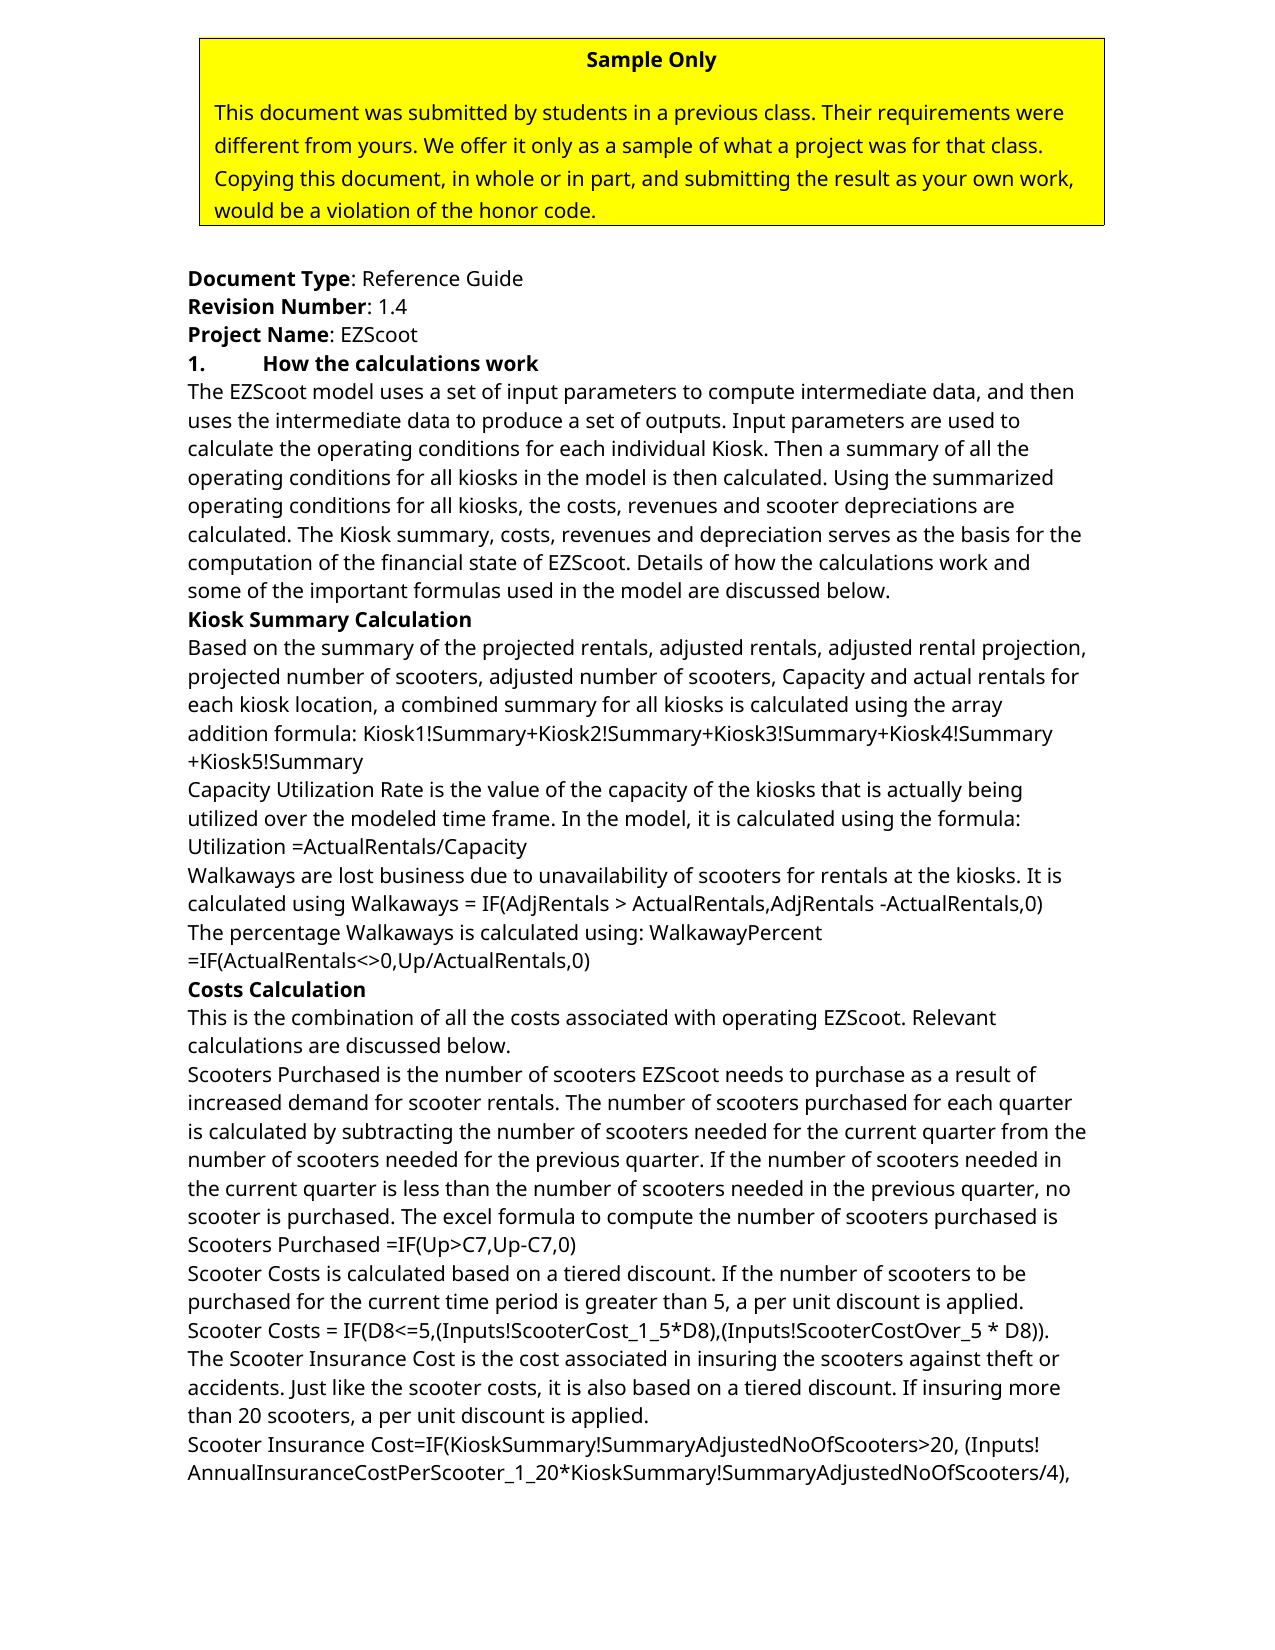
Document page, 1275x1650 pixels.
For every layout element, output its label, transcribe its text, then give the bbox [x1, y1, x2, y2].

text Project Name: EZScoot [187, 321, 1087, 349]
text Revision Number: 1.4 [187, 292, 1087, 321]
list How the calculations work [187, 349, 1087, 377]
text Document Type: Reference Guide [187, 264, 1087, 292]
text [187, 377, 1087, 1487]
